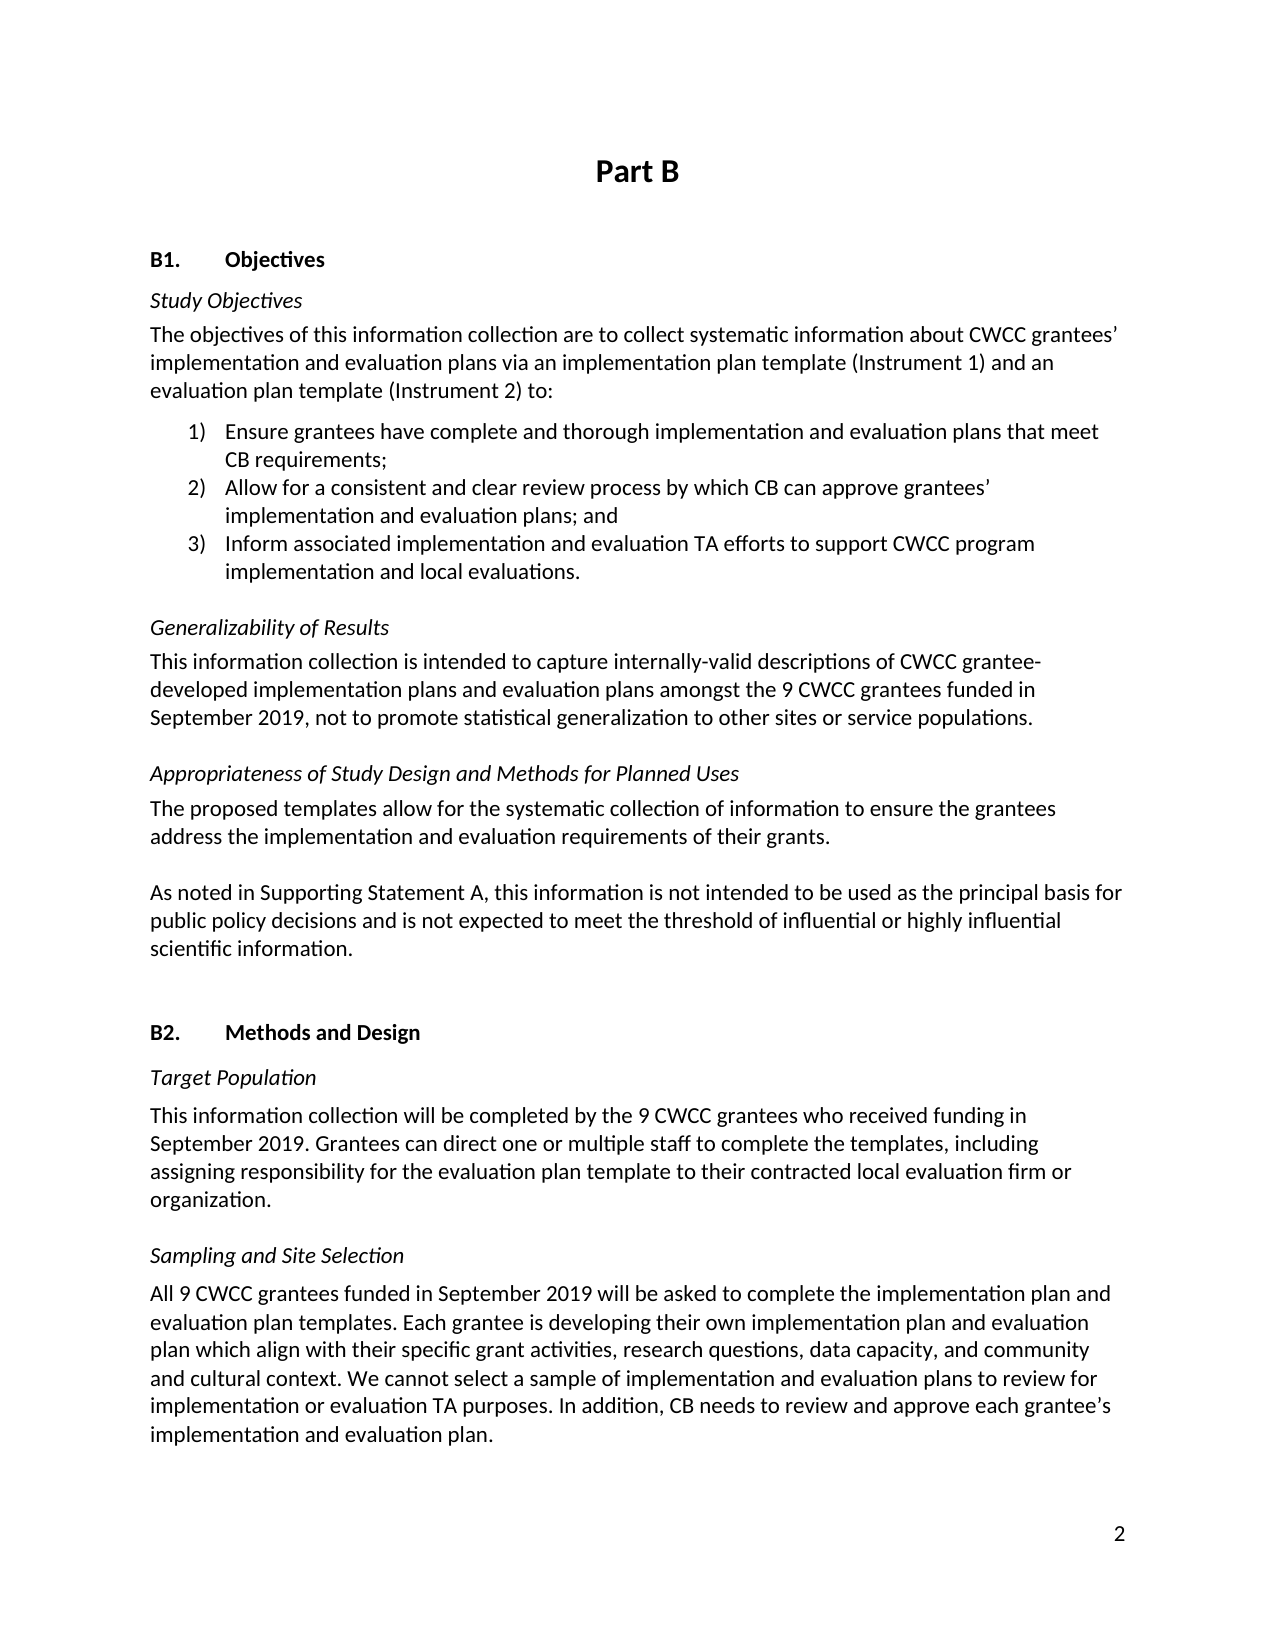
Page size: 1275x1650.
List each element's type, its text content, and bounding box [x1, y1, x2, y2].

text Appropriateness of Study Design and Methods for Planned Uses [150, 759, 1125, 787]
list Allow for a consistent and clear review process by which CB can approve grantees’ implementation and evaluation plans; and [187, 473, 1125, 529]
text Study Objectives [150, 286, 1125, 314]
list Ensure grantees have complete and thorough implementation and evaluation plans that meet CB requirements; [187, 417, 1125, 473]
list B2. Methods and Design [150, 1018, 1125, 1046]
text This information collection will be completed by the 9 CWCC grantees who received funding in September 2019. Grantees can direct one or multiple staff to complete the templates, including assigning responsibility for the evaluation plan template to their contracted local evaluation firm or organization. [150, 1101, 1125, 1213]
text This information collection is intended to capture internally-valid descriptions of CWCC grantee-developed implementation plans and evaluation plans amongst the 9 CWCC grantees funded in September 2019, not to promote statistical generalization to other sites or service populations. [150, 647, 1125, 731]
text The proposed templates allow for the systematic collection of information to ensure the grantees address the implementation and evaluation requirements of their grants. [150, 794, 1125, 850]
text The objectives of this information collection are to collect systematic information about CWCC grantees’ implementation and evaluation plans via an implementation plan template (Instrument 1) and an evaluation plan template (Instrument 2) to: [150, 320, 1125, 404]
text B1. Objectives [150, 246, 1125, 274]
text Generalizability of Results [150, 613, 1125, 641]
text All 9 CWCC grantees funded in September 2019 will be asked to complete the implementation plan and evaluation plan templates. Each grantee is developing their own implementation plan and evaluation plan which align with their specific grant activities, research questions, data capacity, and community and cultural context. We cannot select a sample of implementation and evaluation plans to review for implementation or evaluation TA purposes. In addition, CB needs to review and approve each grantee’s implementation and evaluation plan. [150, 1279, 1125, 1448]
text Sampling and Site Selection [150, 1241, 1125, 1269]
text As noted in Supporting Statement A, this information is not intended to be used as the principal basis for public policy decisions and is not expected to meet the threshold of influential or highly influential scientific information. [150, 878, 1125, 962]
text Part B [150, 150, 1125, 191]
text Target Population [150, 1063, 1125, 1091]
list Inform associated implementation and evaluation TA efforts to support CWCC program implementation and local evaluations. [187, 529, 1125, 585]
